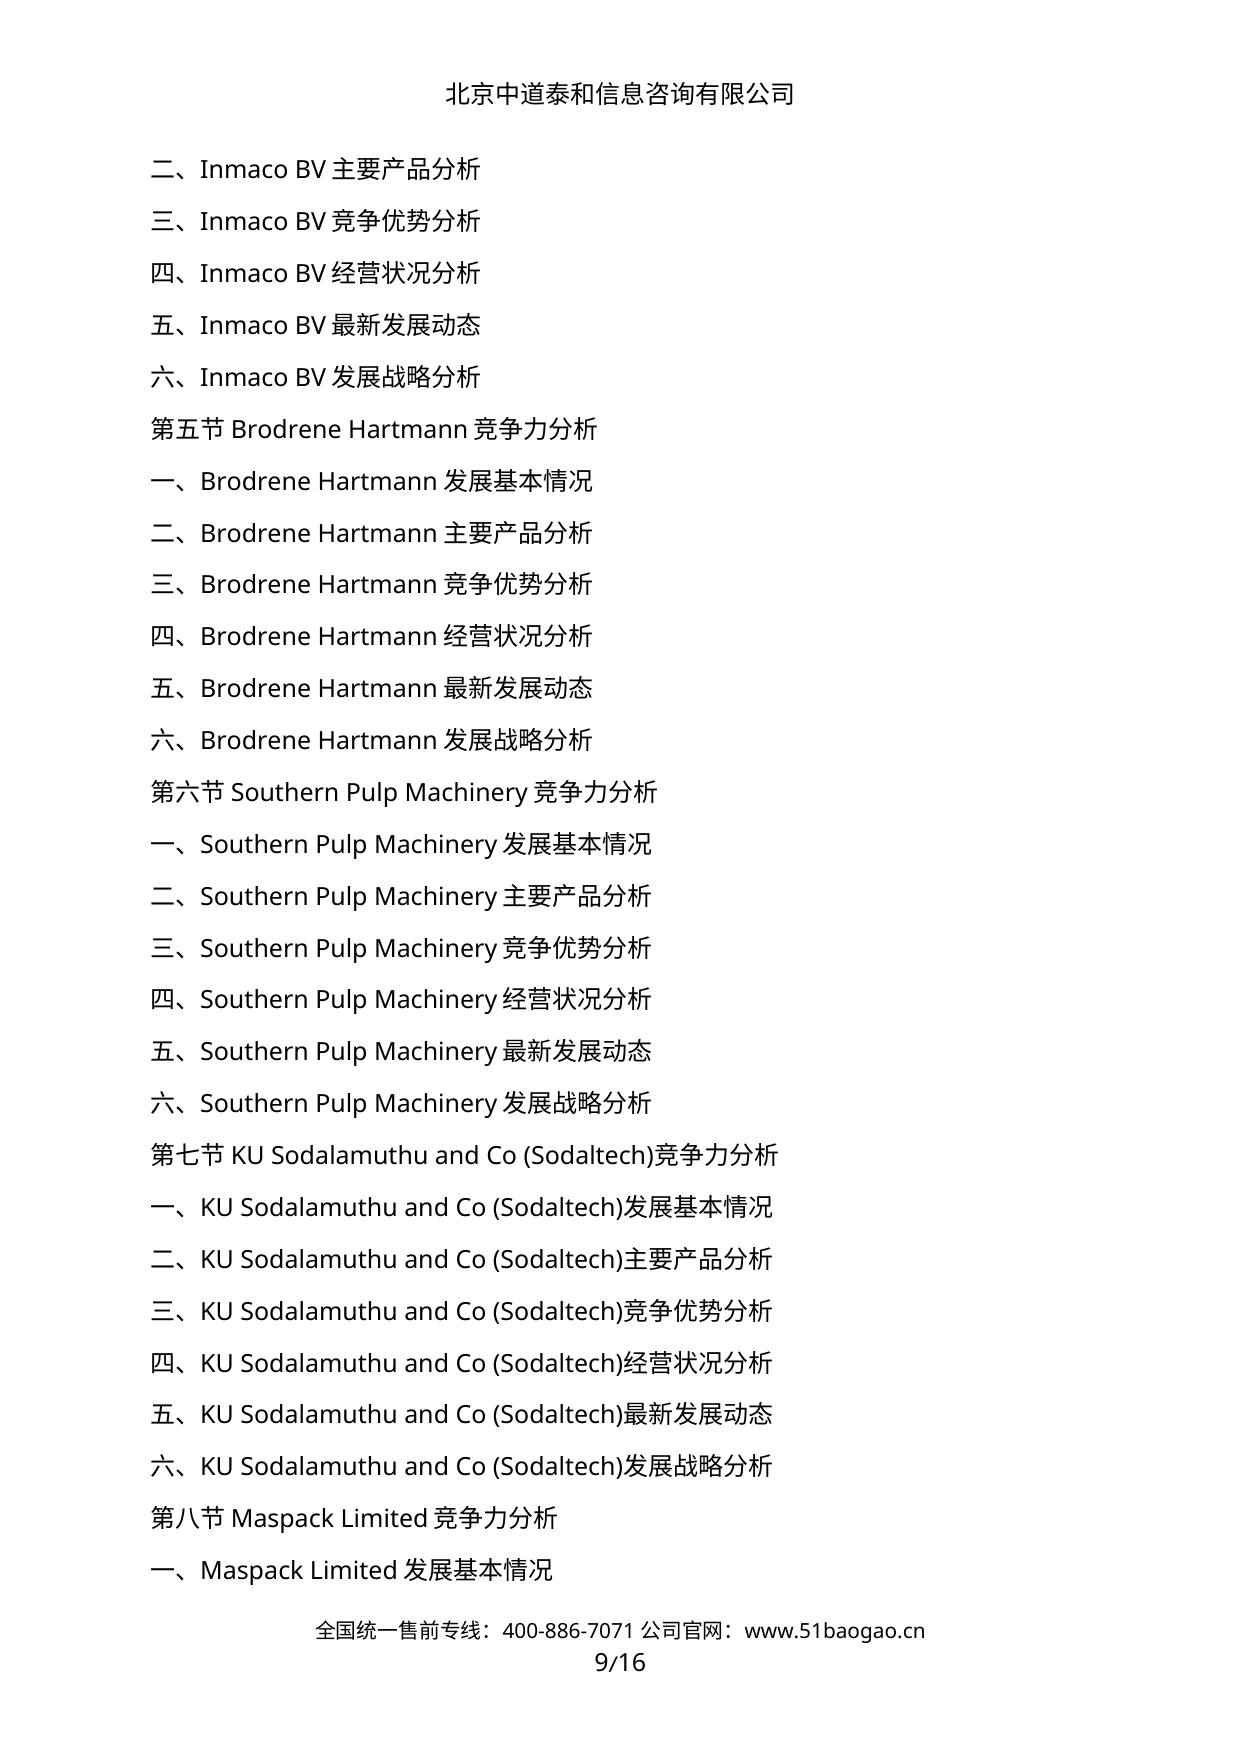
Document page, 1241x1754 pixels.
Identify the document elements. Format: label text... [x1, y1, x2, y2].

text 五、Inmaco BV最新发展动态 [150, 306, 1090, 342]
text 第五节 Brodrene Hartmann竞争力分析 [150, 409, 1090, 446]
text 第六节 Southern Pulp Machinery竞争力分析 [150, 772, 1090, 809]
text 五、KU Sodalamuthu and Co (Sodaltech)最新发展动态 [150, 1395, 1090, 1431]
text 三、KU Sodalamuthu and Co (Sodaltech)竞争优势分析 [150, 1291, 1090, 1327]
text 四、KU Sodalamuthu and Co (Sodaltech)经营状况分析 [150, 1343, 1090, 1379]
text 五、Southern Pulp Machinery最新发展动态 [150, 1032, 1090, 1068]
text 一、Maspack Limited发展基本情况 [150, 1551, 1090, 1587]
text 第八节 Maspack Limited竞争力分析 [150, 1499, 1090, 1535]
text 五、Brodrene Hartmann最新发展动态 [150, 669, 1090, 705]
text 三、Inmaco BV竞争优势分析 [150, 202, 1090, 238]
text 一、Brodrene Hartmann发展基本情况 [150, 461, 1090, 497]
text 三、Brodrene Hartmann竞争优势分析 [150, 565, 1090, 601]
text 四、Brodrene Hartmann经营状况分析 [150, 617, 1090, 653]
text 二、Southern Pulp Machinery主要产品分析 [150, 876, 1090, 912]
text 六、Southern Pulp Machinery发展战略分析 [150, 1084, 1090, 1120]
text 六、Brodrene Hartmann发展战略分析 [150, 721, 1090, 757]
text 一、Southern Pulp Machinery发展基本情况 [150, 824, 1090, 861]
text 第七节 KU Sodalamuthu and Co (Sodaltech)竞争力分析 [150, 1136, 1090, 1172]
text 六、Inmaco BV发展战略分析 [150, 357, 1090, 394]
text 四、Inmaco BV经营状况分析 [150, 254, 1090, 290]
text 六、KU Sodalamuthu and Co (Sodaltech)发展战略分析 [150, 1447, 1090, 1483]
text 一、KU Sodalamuthu and Co (Sodaltech)发展基本情况 [150, 1187, 1090, 1224]
text 二、Brodrene Hartmann主要产品分析 [150, 513, 1090, 549]
text 四、Southern Pulp Machinery经营状况分析 [150, 980, 1090, 1016]
text 二、KU Sodalamuthu and Co (Sodaltech)主要产品分析 [150, 1239, 1090, 1276]
text 二、Inmaco BV主要产品分析 [150, 150, 1090, 186]
text 三、Southern Pulp Machinery竞争优势分析 [150, 928, 1090, 964]
